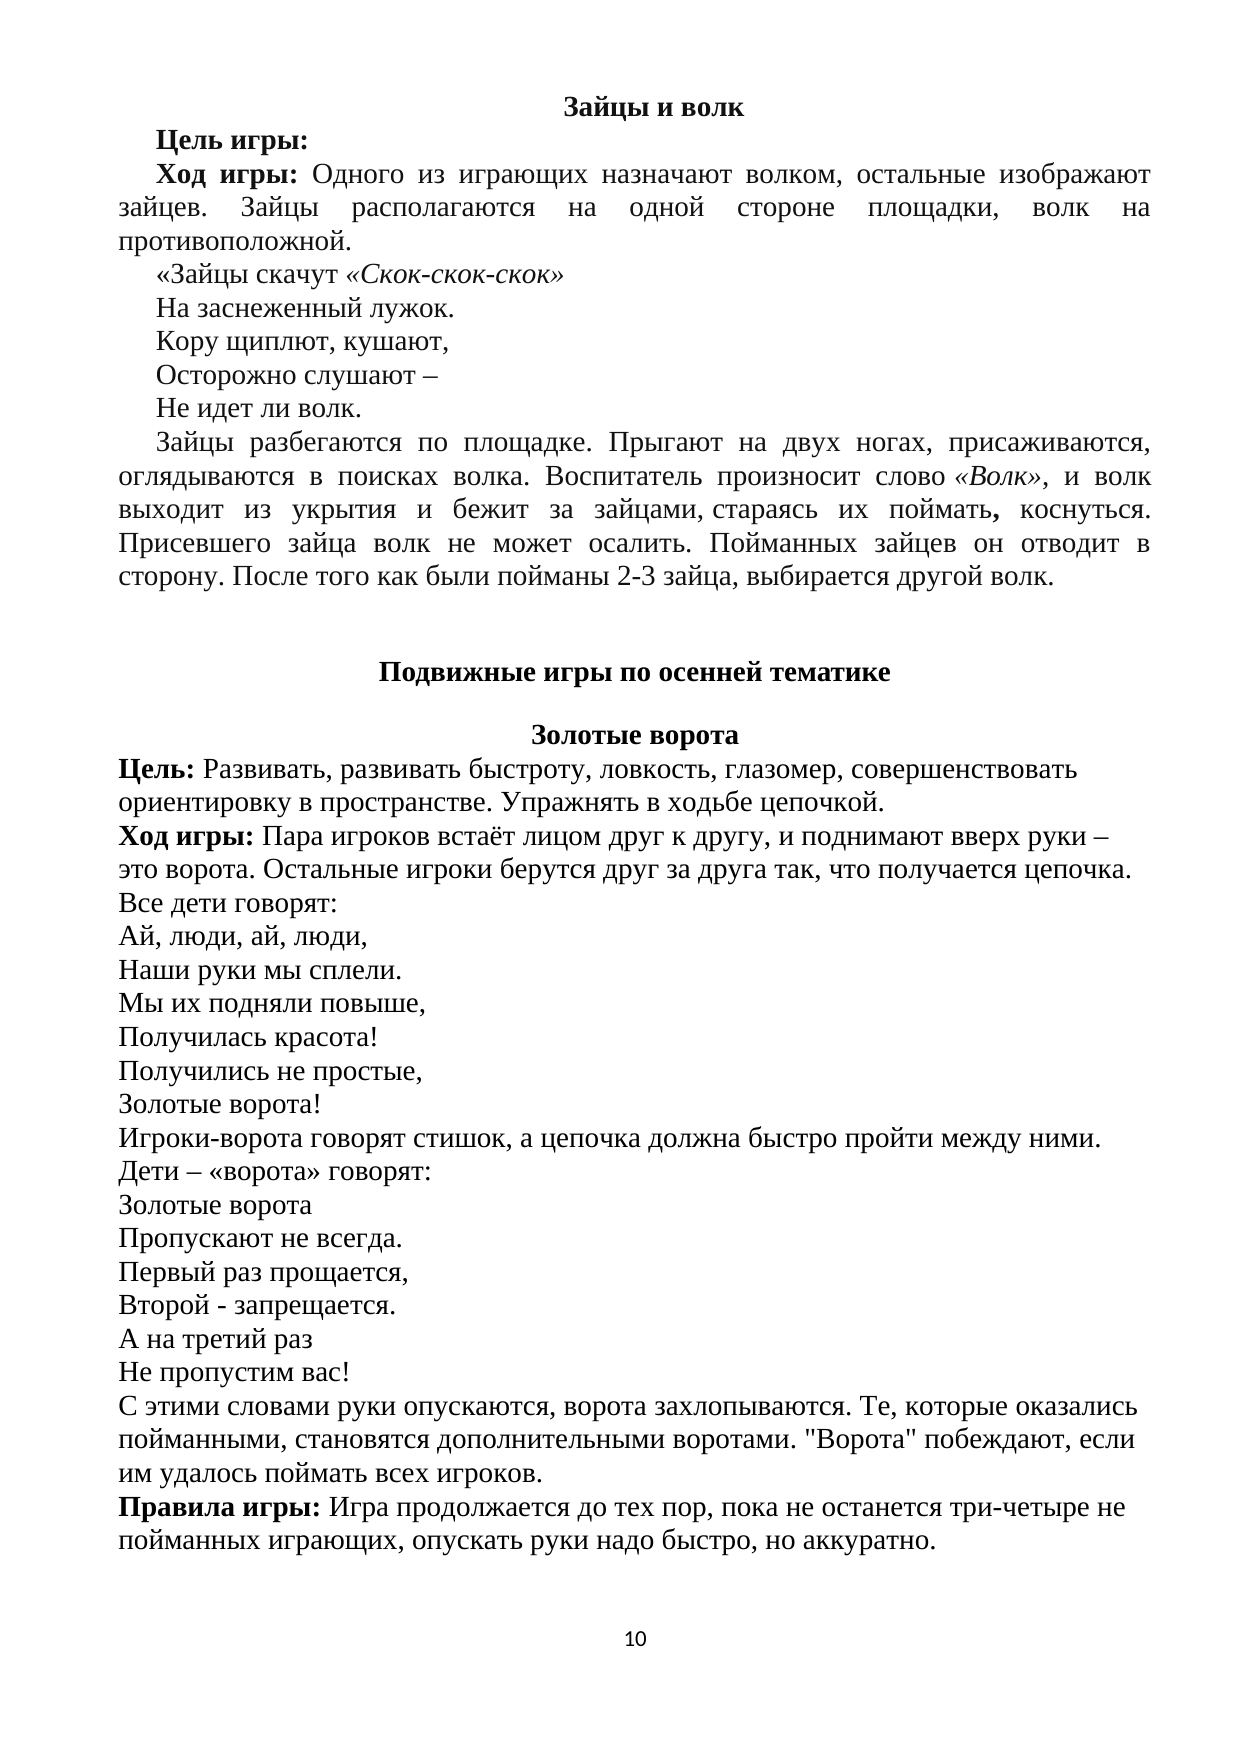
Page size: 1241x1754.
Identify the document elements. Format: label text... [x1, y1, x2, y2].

text Золотые ворота [118, 717, 1152, 751]
text Цель игры: [118, 122, 1152, 156]
text Ай, люди, ай, люди, [118, 918, 1152, 952]
text Пропускают не всегда. [118, 1220, 1152, 1254]
text Получилась красота! [118, 1019, 1152, 1053]
text Зайцы и волк [118, 89, 1152, 122]
text Осторожно слушают – [118, 357, 1152, 391]
text А на третий раз [118, 1321, 1152, 1354]
text На заснеженный лужок. [118, 290, 1152, 323]
subtitle Подвижные игры по осенней тематике [118, 654, 1152, 688]
text Цель: Развивать, развивать быстроту, ловкость, глазомер, совершенствовать ориентировку в пространстве. Упражнять в ходьбе цепочкой. [118, 751, 1152, 818]
text Золотые ворота [118, 1187, 1152, 1220]
text Первый раз прощается, [118, 1254, 1152, 1287]
text Мы их подняли повыше, [118, 986, 1152, 1019]
text Ход игры: Одного из играющих назначают волком, остальные изображают зайцев. Зайцы располагаются на одной стороне площадки, волк на противоположной. [118, 156, 1152, 256]
text Ход игры: Пара игроков встаёт лицом друг к другу, и поднимают вверх руки – это ворота. Остальные игроки берутся друг за друга так, что получается цепочка. Все дети говорят: [118, 818, 1152, 918]
text Не идет ли волк. [118, 391, 1152, 424]
text Правила игры: Игра продолжается до тех пор, пока не останется три-четыре не пойманных играющих, опускать руки надо быстро, но аккуратно. [118, 1489, 1152, 1556]
text Второй - запрещается. [118, 1287, 1152, 1321]
text Игроки-ворота говорят стишок, а цепочка должна быстро пройти между ними. Дети – «ворота» говорят: [118, 1120, 1152, 1187]
text «Зайцы скачут «Скок-скок-скок» [118, 256, 1152, 290]
text Наши руки мы сплели. [118, 952, 1152, 986]
text Получились не простые, [118, 1053, 1152, 1086]
text Золотые ворота! [118, 1086, 1152, 1120]
text С этими словами руки опускаются, ворота захлопываются. Те, которые оказались пойманными, становятся дополнительными воротами. "Ворота" побеждают, если им удалось поймать всех игроков. [118, 1388, 1152, 1489]
text Не пропустим вас! [118, 1354, 1152, 1388]
text Зайцы разбегаются по площадке. Прыгают на двух ногах, присаживаются, оглядываются в поисках волка. Воспитатель произносит слово «Волк», и волк выходит из укрытия и бежит за зайцами, стараясь их поймать, коснуться. Присевшего зайца волк не может осалить. Пойманных зайцев он отводит в сторону. После того как были пойманы 2-3 зайца, выбирается другой волк. [118, 424, 1152, 592]
text Кору щиплют, кушают, [118, 323, 1152, 357]
